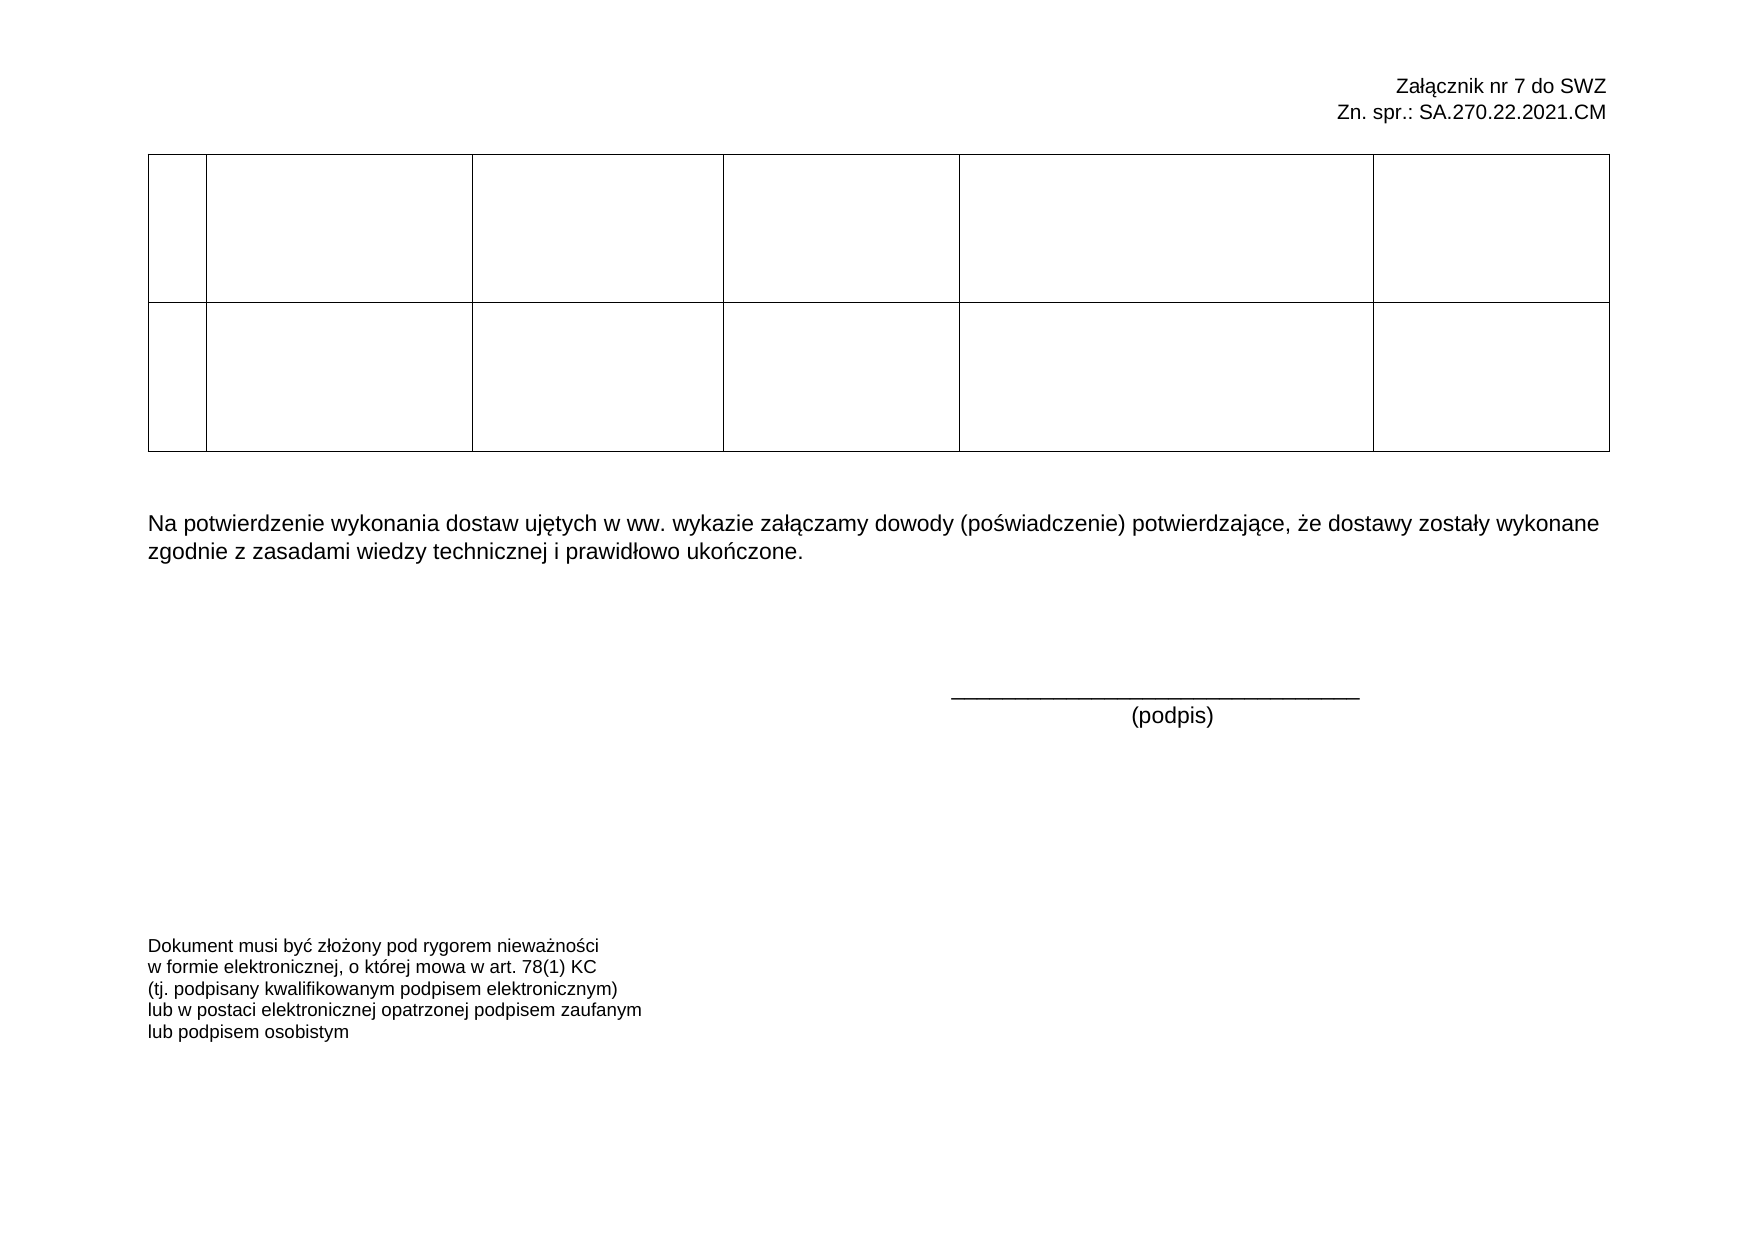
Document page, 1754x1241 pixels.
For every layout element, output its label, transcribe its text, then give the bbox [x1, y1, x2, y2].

table_cell [149, 303, 206, 451]
table_cell [960, 303, 1373, 451]
table_cell [960, 155, 1373, 302]
table_cell [724, 303, 959, 451]
table_cell [1374, 155, 1609, 302]
table_cell [149, 155, 206, 302]
text (tj. podpisany kwalifikowanym podpisem elektronicznym) [148, 978, 1606, 999]
text Dokument musi być złożony pod rygorem nieważności [148, 934, 1606, 956]
text ________________________________ (podpis) [738, 673, 1606, 728]
text w formie elektronicznej, o której mowa w art. 78(1) KC [148, 956, 1606, 978]
text Na potwierdzenie wykonania dostaw ujętych w ww. wykazie załączamy dowody (poświadczenie) potwierdzające, że dostawy zostały wykonane zgodnie z zasadami wiedzy technicznej i prawidłowo ukończone. [148, 510, 1606, 564]
table_cell [473, 155, 723, 302]
table_cell [724, 155, 959, 302]
table_cell [473, 303, 723, 451]
text lub podpisem osobistym [148, 1021, 1606, 1042]
table_cell [1374, 303, 1609, 451]
table_cell [207, 303, 472, 451]
text lub w postaci elektronicznej opatrzonej podpisem zaufanym [148, 999, 1606, 1021]
table_cell [207, 155, 472, 302]
